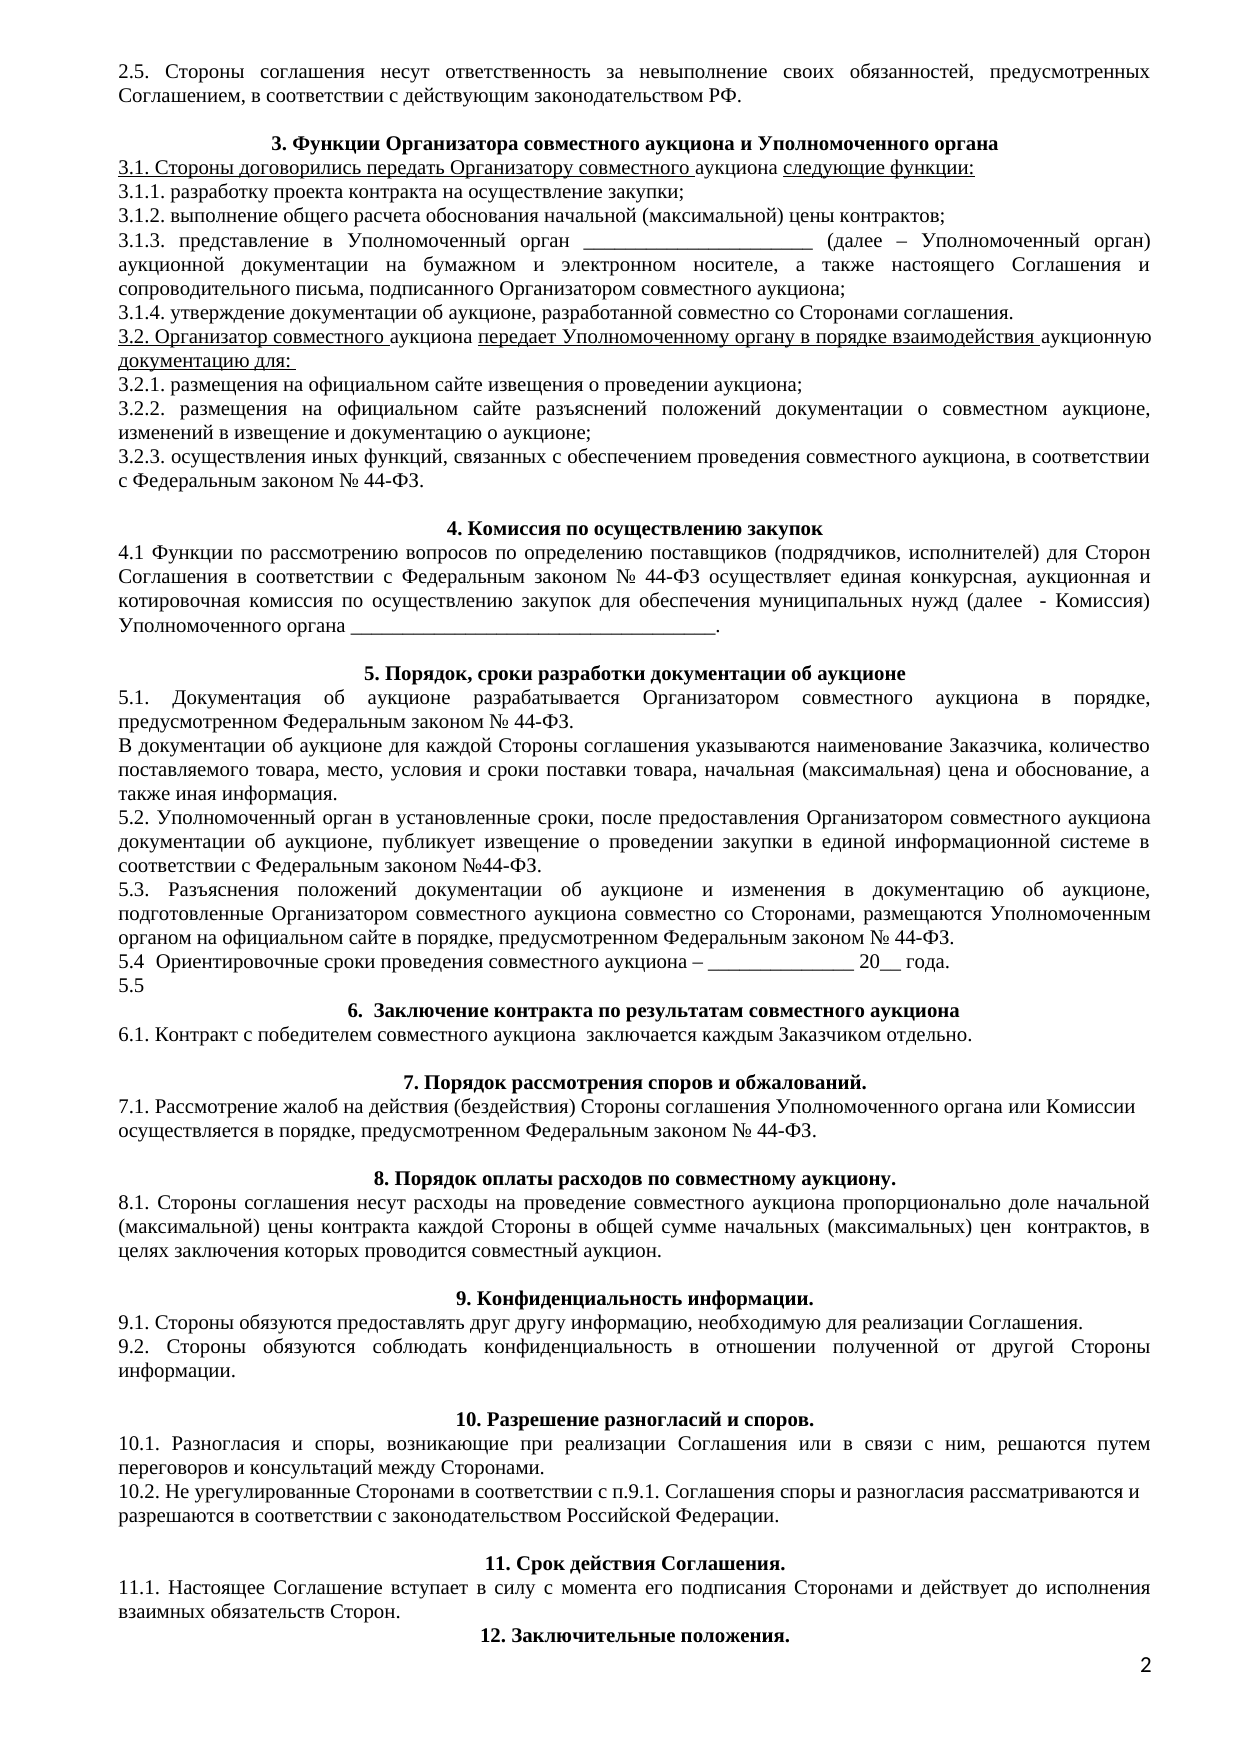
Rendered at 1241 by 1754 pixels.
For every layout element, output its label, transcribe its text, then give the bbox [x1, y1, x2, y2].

text 10.1. Разногласия и споры, возникающие при реализации Соглашения или в связи с ним, решаются путем переговоров и консультаций между Сторонами. [118, 1431, 1152, 1479]
text 6.1. Контракт с победителем совместного аукциона заключается каждым Заказчиком отдельно. [118, 1022, 1152, 1046]
text 10. Разрешение разногласий и споров. [118, 1407, 1152, 1431]
text В документации об аукционе для каждой Стороны соглашения указываются наименование Заказчика, количество поставляемого товара, место, условия и сроки поставки товара, начальная (максимальная) цена и обоснование, а также иная информация. [118, 733, 1152, 805]
text 9. Конфиденциальность информации. [118, 1286, 1152, 1310]
text 3.1.4. утверждение документации об аукционе, разработанной совместно со Сторонами соглашения. [118, 300, 1152, 324]
text 3.2.1. размещения на официальном сайте извещения о проведении аукциона; [118, 372, 1152, 396]
text 12. Заключительные положения. [118, 1623, 1152, 1647]
text 5.2. Уполномоченный орган в установленные сроки, после предоставления Организатором совместного аукциона документации об аукционе, публикует извещение о проведении закупки в единой информационной системе в соответствии с Федеральным законом №44-ФЗ. [118, 805, 1152, 877]
text 3.2.2. размещения на официальном сайте разъяснений положений документации о совместном аукционе, изменений в извещение и документацию о аукционе; [118, 396, 1152, 444]
text 3.1.1. разработку проекта контракта на осуществление закупки; [118, 179, 1152, 203]
text 11.1. Настоящее Соглашение вступает в силу с момента его подписания Сторонами и действует до исполнения взаимных обязательств Сторон. [118, 1575, 1152, 1623]
text 10.2. Не урегулированные Сторонами в соответствии с п.9.1. Соглашения споры и разногласия рассматриваются и разрешаются в соответствии с законодательством Российской Федерации. [118, 1479, 1152, 1527]
text 9.1. Стороны обязуются предоставлять друг другу информацию, необходимую для реализации Соглашения. [118, 1310, 1152, 1334]
text 6. Заключение контракта по результатам совместного аукциона [156, 997, 1152, 1022]
list Ориентировочные сроки проведения совместного аукциона – ______________ 20__ года. [118, 949, 1152, 973]
text 4.1 Функции по рассмотрению вопросов по определению поставщиков (подрядчиков, исполнителей) для Сторон Соглашения в соответствии с Федеральным законом № 44-ФЗ осуществляет единая конкурсная, аукционная и котировочная комиссия по осуществлению закупок для обеспечения муниципальных нужд (далее - Комиссия) Уполномоченного органа ___________________________________. [118, 540, 1152, 637]
text 8. Порядок оплаты расходов по совместному аукциону. [118, 1166, 1152, 1190]
text 2.5. Стороны соглашения несут ответственность за невыполнение своих обязанностей, предусмотренных Соглашением, в соответствии с действующим законодательством РФ. [118, 59, 1152, 107]
text 8.1. Стороны соглашения несут расходы на проведение совместного аукциона пропорционально доле начальной (максимальной) цены контракта каждой Стороны в общей сумме начальных (максимальных) цен контрактов, в целях заключения которых проводится совместный аукцион. [118, 1190, 1152, 1262]
text 3.2. Организатор совместного аукциона передает Уполномоченному органу в порядке взаимодействия аукционную документацию для: [118, 324, 1152, 372]
text 3.2.3. осуществления иных функций, связанных с обеспечением проведения совместного аукциона, в соответствии с Федеральным законом № 44-ФЗ. [118, 444, 1152, 492]
text 5. Порядок, сроки разработки документации об аукционе [118, 661, 1152, 685]
text 3.1. Стороны договорились передать Организатору совместного аукциона следующие функции: [118, 155, 1152, 179]
text 5.1. Документация об аукционе разрабатывается Организатором совместного аукциона в порядке, предусмотренном Федеральным законом № 44-ФЗ. [118, 685, 1152, 733]
text 7.1. Рассмотрение жалоб на действия (бездействия) Стороны соглашения Уполномоченного органа или Комиссии осуществляется в порядке, предусмотренном Федеральным законом № 44-ФЗ. [118, 1094, 1152, 1142]
text 11. Срок действия Соглашения. [118, 1551, 1152, 1575]
text 5.3. Разъяснения положений документации об аукционе и изменения в документацию об аукционе, подготовленные Организатором совместного аукциона совместно со Сторонами, размещаются Уполномоченным органом на официальном сайте в порядке, предусмотренном Федеральным законом № 44-ФЗ. [118, 877, 1152, 949]
text 3.1.2. выполнение общего расчета обоснования начальной (максимальной) цены контрактов; [118, 203, 1152, 227]
text 7. Порядок рассмотрения споров и обжалований. [118, 1070, 1152, 1094]
text 3. Функции Организатора совместного аукциона и Уполномоченного органа [118, 131, 1152, 155]
text 4. Комиссия по осуществлению закупок [118, 516, 1152, 540]
text 9.2. Стороны обязуются соблюдать конфиденциальность в отношении полученной от другой Стороны информации. [118, 1334, 1152, 1382]
text 3.1.3. представление в Уполномоченный орган ______________________ (далее – Уполномоченный орган) аукционной документации на бумажном и электронном носителе, а также настоящего Соглашения и сопроводительного письма, подписанного Организатором совместного аукциона; [118, 227, 1152, 300]
